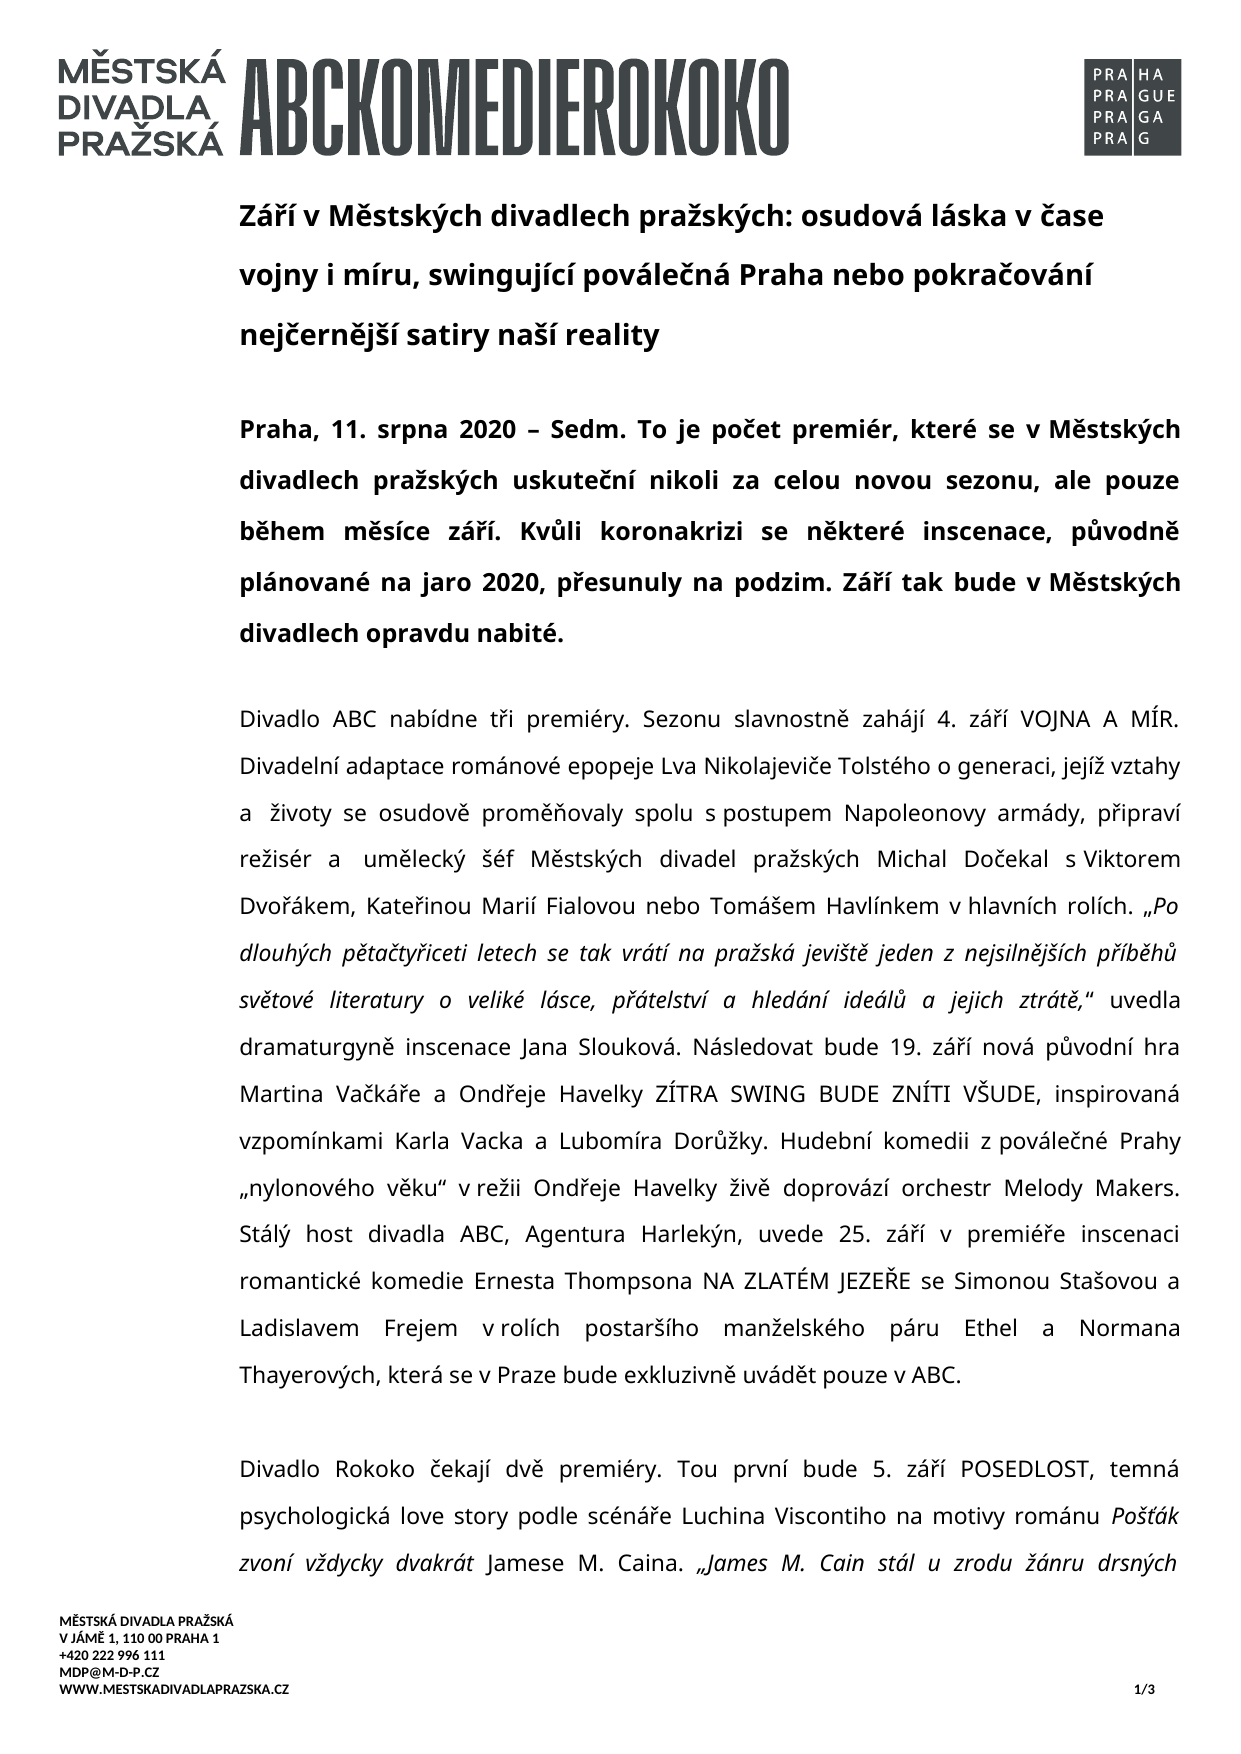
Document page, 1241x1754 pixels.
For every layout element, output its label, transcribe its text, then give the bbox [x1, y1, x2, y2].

text Divadlo ABC nabídne tři premiéry. Sezonu slavnostně zahájí 4. září VOJNA A MÍR. Divadelní adaptace románové epopeje Lva Nikolajeviče Tolstého o generaci, jejíž vztahy a životy se osudově proměňovaly spolu s postupem Napoleonovy armády, připraví režisér a umělecký šéf Městských divadel pražských Michal Dočekal s Viktorem Dvořákem, Kateřinou Marií Fialovou nebo Tomášem Havlínkem v hlavních rolích. „Po dlouhých pětačtyřiceti letech se tak vrátí na pražská jeviště jeden z nejsilnějších příběhů světové literatury o veliké lásce, přátelství a hledání ideálů a jejich ztrátě,“ uvedla dramaturgyně inscenace Jana Slouková. Následovat bude 19. září nová původní hra Martina Vačkáře a Ondřeje Havelky ZÍTRA SWING BUDE ZNÍTI VŠUDE, inspirovaná vzpomínkami Karla Vacka a Lubomíra Dorůžky. Hudební komedii z poválečné Prahy „nylonového věku“ v režii Ondřeje Havelky živě doprovází orchestr Melody Makers. Stálý host divadla ABC, Agentura Harlekýn, uvede 25. září v premiéře inscenaci romantické komedie Ernesta Thompsona NA ZLATÉM JEZEŘE se Simonou Stašovou a Ladislavem Frejem v rolích postaršího manželského páru Ethel a Normana Thayerových, která se v Praze bude exkluzivně uvádět pouze v ABC. [239, 703, 1181, 1390]
text Praha, 11. srpna 2020 – Sedm. To je počet premiér, které se v Městských divadlech pražských uskuteční nikoli za celou novou sezonu, ale pouze během měsíce září. Kvůli koronakrizi se některé inscenace, původně plánované na jaro 2020, přesunuly na podzim. Září tak bude v Městských divadlech opravdu nabité. [239, 412, 1181, 650]
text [239, 1453, 1181, 1578]
text Září v Městských divadlech pražských: osudová láska v čase vojny i míru, swingující poválečná Praha nebo pokračování nejčernější satiry naší reality [239, 195, 1181, 353]
